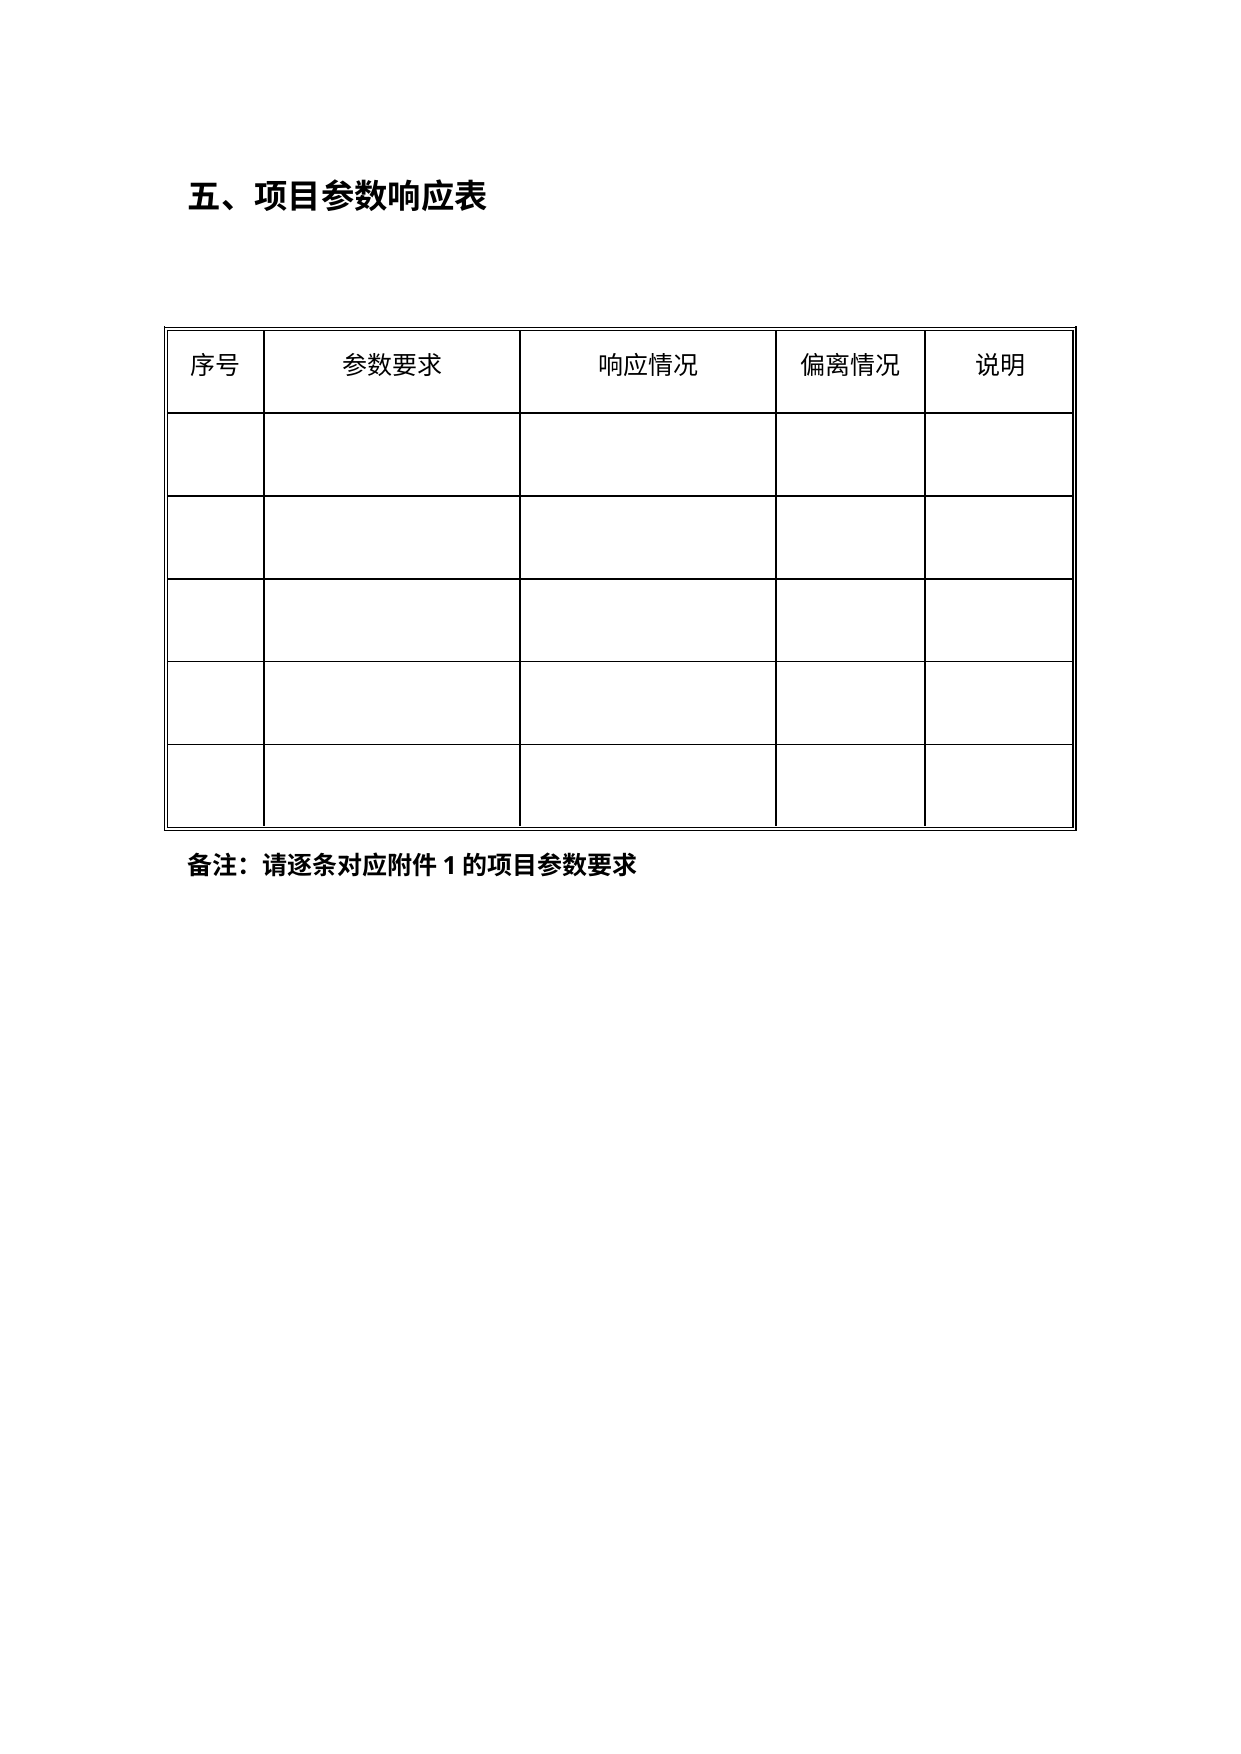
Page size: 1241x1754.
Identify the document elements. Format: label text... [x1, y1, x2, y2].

table_header 响应情况 [521, 331, 775, 412]
table_cell [521, 662, 775, 743]
table_cell [168, 414, 263, 495]
table_cell [521, 414, 775, 495]
text 备注：请逐条对应附件1的项目参数要求 [187, 831, 1053, 896]
table_header 序号 [168, 331, 263, 412]
table_cell [168, 745, 263, 826]
table_cell [521, 580, 775, 661]
table_header 偏离情况 [777, 331, 924, 412]
table_cell [168, 662, 263, 743]
table_cell [777, 497, 924, 578]
table_header 说明 [926, 331, 1072, 412]
table_cell [265, 497, 519, 578]
table_cell [926, 414, 1072, 495]
table_header 参数要求 [265, 331, 519, 412]
table_cell [926, 662, 1072, 743]
table_cell [521, 497, 775, 578]
table_cell [265, 414, 519, 495]
table_cell [926, 497, 1072, 578]
table_cell [777, 414, 924, 495]
table_cell [777, 745, 924, 826]
table_cell [265, 580, 519, 661]
table_cell [168, 580, 263, 661]
subtitle 五、项目参数响应表 [187, 162, 1053, 227]
table_cell [265, 662, 519, 743]
table_cell [926, 580, 1072, 661]
table_cell [521, 745, 775, 826]
table_cell [926, 745, 1072, 826]
table_cell [168, 497, 263, 578]
table_cell [777, 580, 924, 661]
table_cell [777, 662, 924, 743]
table_cell [265, 745, 519, 826]
